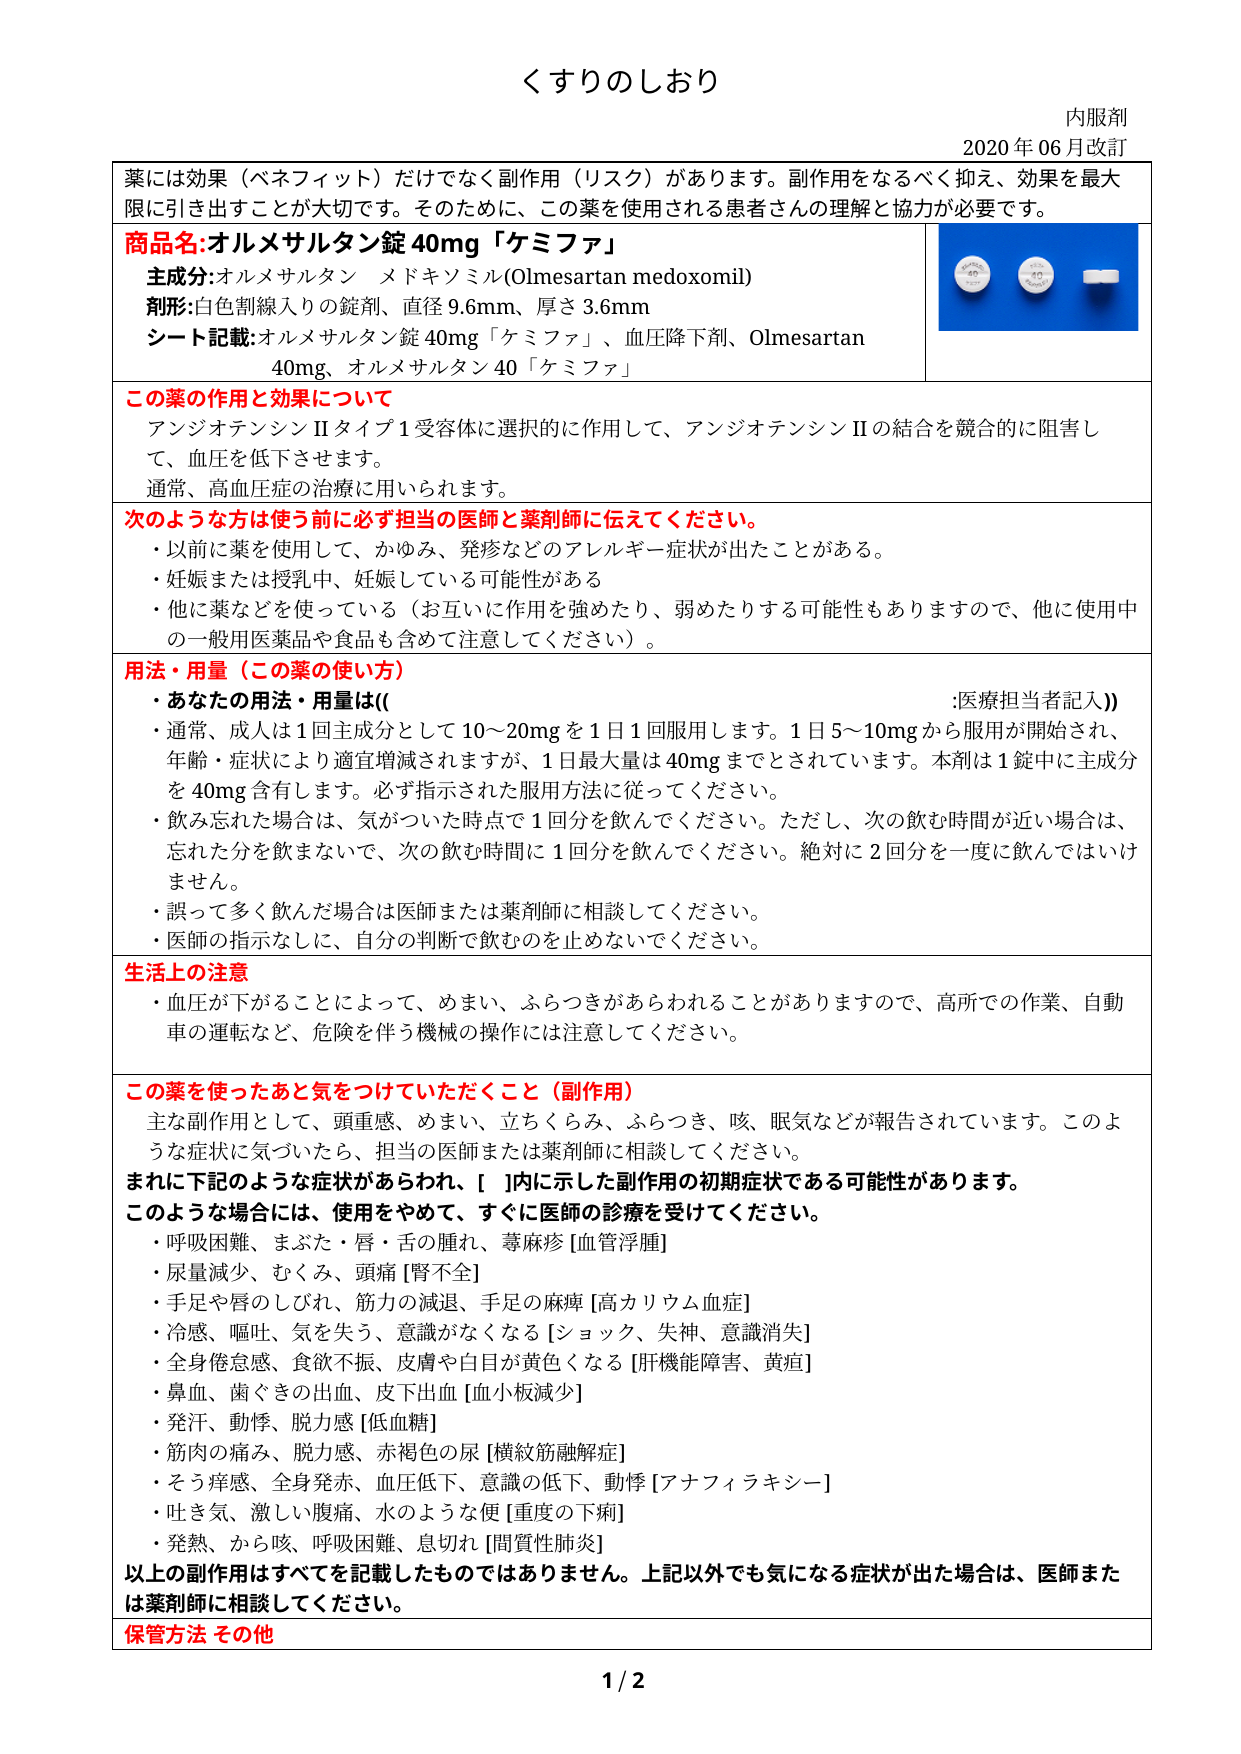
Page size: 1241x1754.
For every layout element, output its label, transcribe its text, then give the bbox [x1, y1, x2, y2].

table_cell 商品名:オルメサルタン錠40mg「ケミファ」 主成分:オルメサルタン メドキソミル(Olmesartan medoxomil) 剤形:白色割線入りの錠剤、直径9.6mm、厚さ3.6mm シート記載:オルメサルタン錠40mg「ケミファ」、血圧降下剤、Olmesartan 40mg、オルメサルタン40「ケミファ」 [113, 224, 925, 381]
picture [938, 223, 1139, 331]
table_cell 用法・用量（この薬の使い方） ・あなたの用法・用量は(( :医療担当者記入)) ・通常、成人は1回主成分として10～20mgを1日1回服用します。1日5～10mgから服用が開始され、年齢・症状により適宜増減されますが、1日最大量は40mgまでとされています。本剤は1錠中に主成分を40mg含有します。必ず指示された服用方法に従ってください。 ・飲み忘れた場合は、気がついた時点で1回分を飲んでください。ただし、次の飲む時間が近い場合は、忘れた分を飲まないで、次の飲む時間に1回分を飲んでください。絶対に2回分を一度に飲んではいけません。 ・誤って多く飲んだ場合は医師または薬剤師に相談してください。 ・医師の指示なしに、自分の判断で飲むのを止めないでください。 [113, 654, 1151, 955]
table_header 薬には効果（ベネフィット）だけでなく副作用（リスク）があります。副作用をなるべく抑え、効果を最大限に引き出すことが大切です。そのために、この薬を使用される患者さんの理解と協力が必要です。 [113, 163, 1151, 223]
table_cell この薬を使ったあと気をつけていただくこと（副作用） 主な副作用として、頭重感、めまい、立ちくらみ、ふらつき、咳、眠気などが報告されています。このような症状に気づいたら、担当の医師または薬剤師に相談してください。 まれに下記のような症状があらわれ、[ ]内に示した副作用の初期症状である可能性があります。 このような場合には、使用をやめて、すぐに医師の診療を受けてください。 ・呼吸困難、まぶた・唇・舌の腫れ、蕁麻疹 [血管浮腫] ・尿量減少、むくみ、頭痛 [腎不全] ・手足や唇のしびれ、筋力の減退、手足の麻痺 [高カリウム血症] ・冷感、嘔吐、気を失う、意識がなくなる [ショック、失神、意識消失] ・全身倦怠感、食欲不振、皮膚や白目が黄色くなる [肝機能障害、黄疸] ・鼻血、歯ぐきの出血、皮下出血 [血小板減少] ・発汗、動悸、脱力感 [低血糖] ・筋肉の痛み、脱力感、赤褐色の尿 [横紋筋融解症] ・そう痒感、全身発赤、血圧低下、意識の低下、動悸 [アナフィラキシー] ・吐き気、激しい腹痛、水のような便 [重度の下痢] ・発熱、から咳、呼吸困難、息切れ [間質性肺炎] 以上の副作用はすべてを記載したものではありません。上記以外でも気になる症状が出た場合は、医師または薬剤師に相談してください。 [113, 1075, 1151, 1617]
table_cell この薬の作用と効果について アンジオテンシンIIタイプ1受容体に選択的に作用して、アンジオテンシンIIの結合を競合的に阻害して、血圧を低下させます。 通常、高血圧症の治療に用いられます。 [113, 382, 1151, 502]
table_cell 次のような方は使う前に必ず担当の医師と薬剤師に伝えてください。 ・以前に薬を使用して、かゆみ、発疹などのアレルギー症状が出たことがある。 ・妊娠または授乳中、妊娠している可能性がある ・他に薬などを使っている（お互いに作用を強めたり、弱めたりする可能性もありますので、他に使用中の一般用医薬品や食品も含めて注意してください）。 [113, 503, 1151, 653]
text くすりのしおり [112, 59, 1128, 101]
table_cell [113, 1619, 1151, 1649]
table_cell 生活上の注意 ・血圧が下がることによって、めまい、ふらつきがあらわれることがありますので、高所での作業、自動車の運転など、危険を伴う機械の操作には注意してください。 [113, 956, 1151, 1074]
text 内服剤 [112, 101, 1128, 131]
table_cell [926, 224, 1151, 381]
text 2020年06月改訂 [112, 131, 1128, 161]
